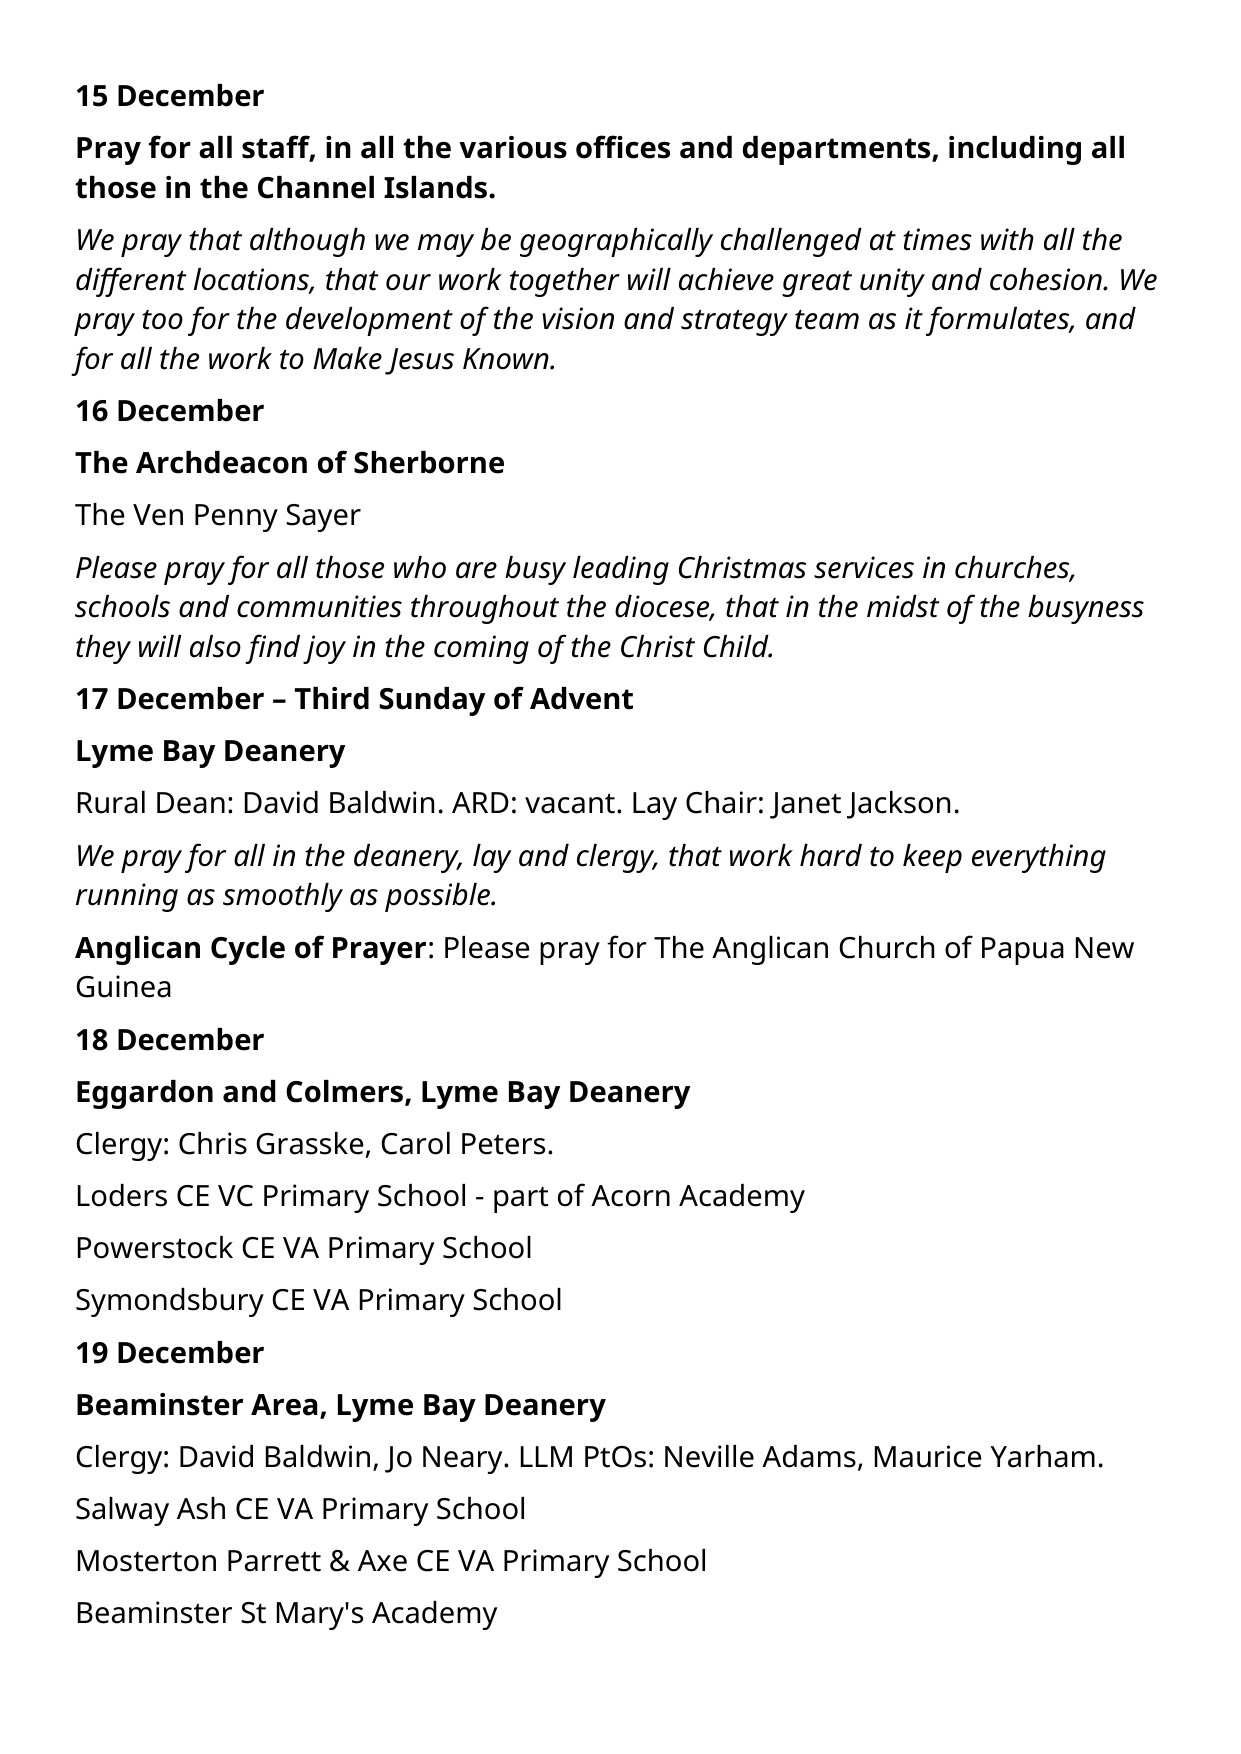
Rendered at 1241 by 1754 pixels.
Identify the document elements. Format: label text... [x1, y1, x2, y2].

text Anglican Cycle of Prayer: Please pray for The Anglican Church of Papua New Guinea [75, 927, 1165, 1006]
text 15 December [75, 75, 1165, 115]
text Rural Dean: David Baldwin. ARD: vacant. Lay Chair: Janet Jackson. [75, 783, 1165, 822]
text Lyme Bay Deanery [75, 731, 1165, 770]
text 16 December [75, 390, 1165, 430]
text Mosterton Parrett & Axe CE VA Primary School [75, 1541, 1165, 1580]
text Beaminster Area, Lyme Bay Deanery [75, 1384, 1165, 1424]
text The Archdeacon of Sherborne [75, 442, 1165, 482]
text Clergy: Chris Grasske, Carol Peters. [75, 1123, 1165, 1163]
text Beaminster St Mary's Academy [75, 1593, 1165, 1632]
text Symondsbury CE VA Primary School [75, 1280, 1165, 1319]
text Pray for all staff, in all the various offices and departments, including all those in the Channel Islands. [75, 127, 1165, 207]
text 17 December – Third Sunday of Advent [75, 678, 1165, 718]
text We pray that although we may be geographically challenged at times with all the different locations, that our work together will achieve great unity and cohesion. We pray too for the development of the vision and strategy team as it formulates, and for all the work to Make Jesus Known. [75, 219, 1165, 378]
text We pray for all in the deanery, lay and clergy, that work hard to keep everything running as smoothly as possible. [75, 835, 1165, 914]
text 19 December [75, 1332, 1165, 1372]
text Powerstock CE VA Primary School [75, 1227, 1165, 1267]
text Loders CE VC Primary School - part of Acorn Academy [75, 1175, 1165, 1215]
text Salway Ash CE VA Primary School [75, 1488, 1165, 1528]
text 18 December [75, 1019, 1165, 1058]
text Clergy: David Baldwin, Jo Neary. LLM PtOs: Neville Adams, Maurice Yarham. [75, 1436, 1165, 1476]
text The Ven Penny Sayer [75, 495, 1165, 534]
text Please pray for all those who are busy leading Christmas services in churches, schools and communities throughout the diocese, that in the midst of the busyness they will also find joy in the coming of the Christ Child. [75, 547, 1165, 666]
text Eggardon and Colmers, Lyme Bay Deanery [75, 1071, 1165, 1111]
